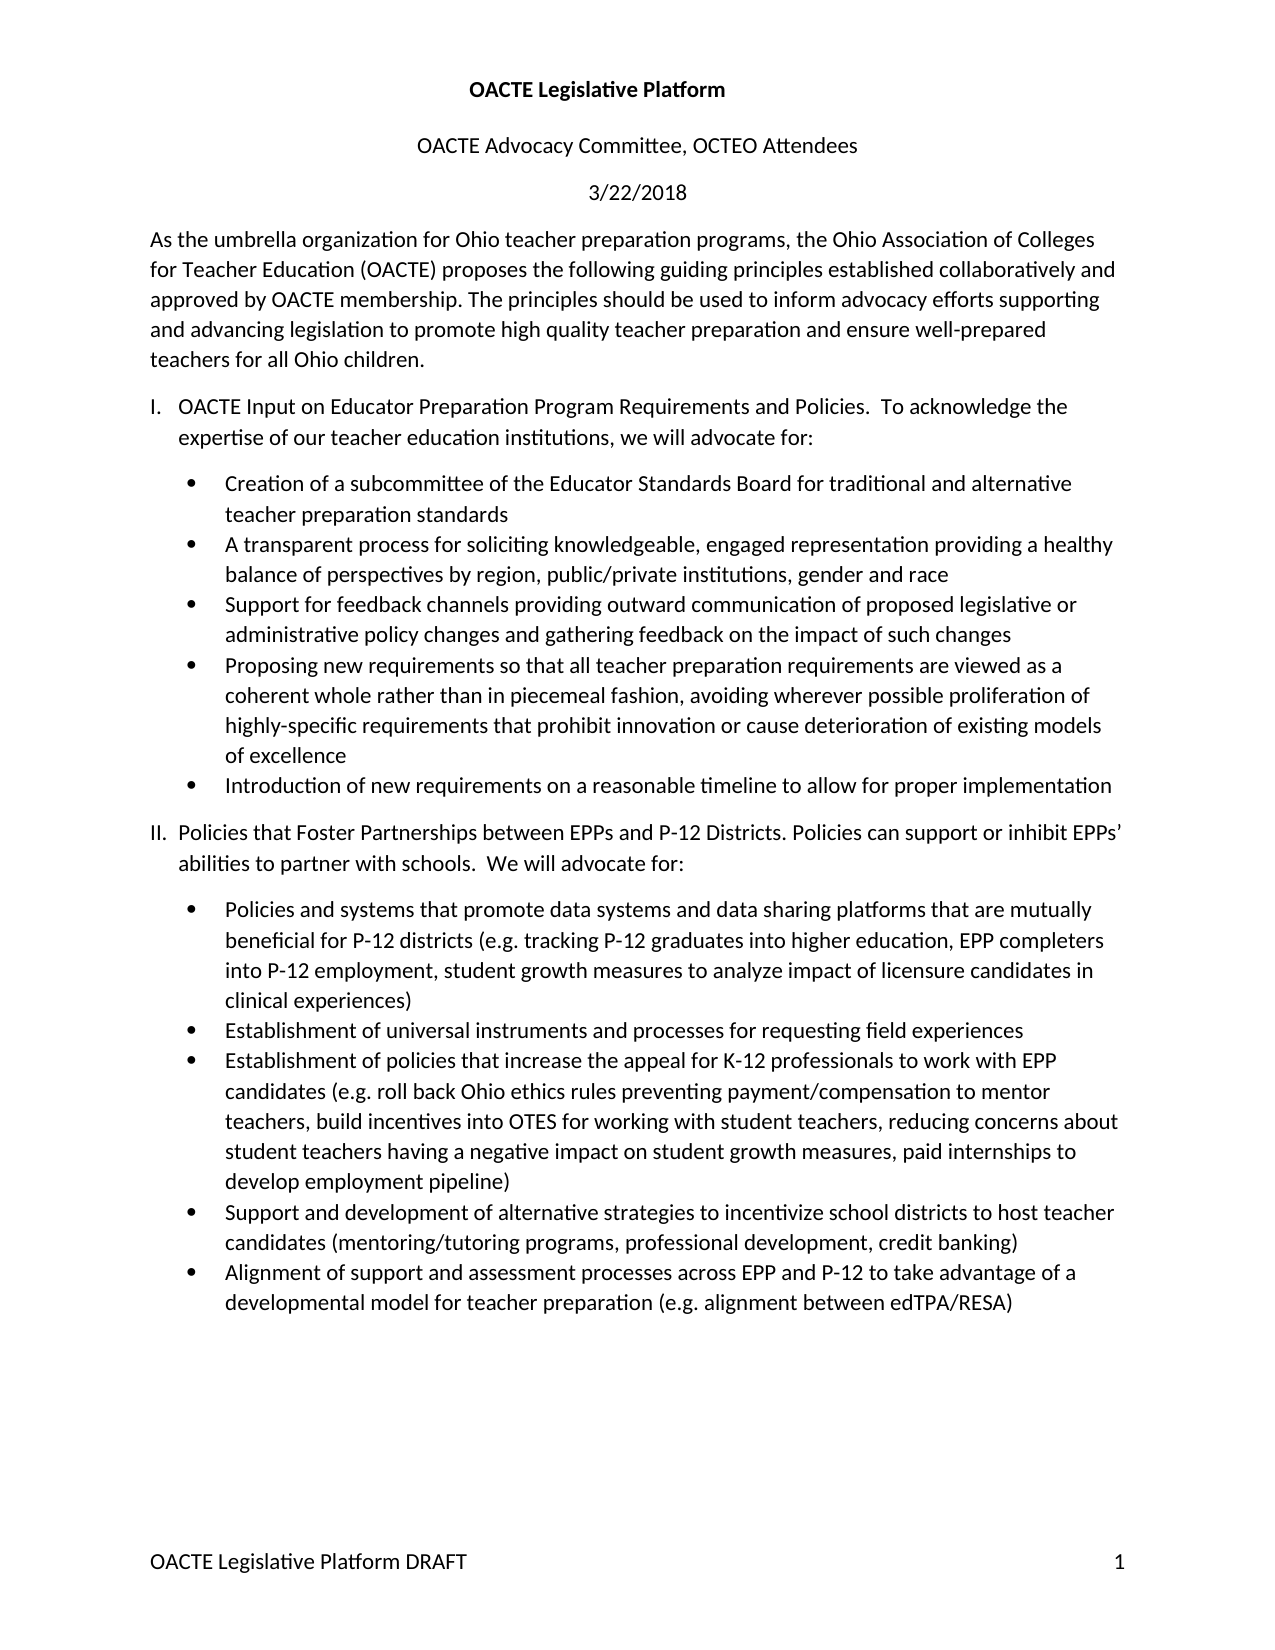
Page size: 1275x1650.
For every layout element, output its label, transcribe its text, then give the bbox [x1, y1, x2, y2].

list Introduction of new requirements on a reasonable timeline to allow for proper implementation [187, 772, 1125, 800]
list Support and development of alternative strategies to incentivize school districts to host teacher candidates (mentoring/tutoring programs, professional development, credit banking) [187, 1198, 1125, 1256]
list Alignment of support and assessment processes across EPP and P-12 to take advantage of a developmental model for teacher preparation (e.g. alignment between edTPA/RESA) [187, 1258, 1125, 1316]
list Creation of a subcommittee of the Educator Standards Board for traditional and alternative teacher preparation standards [187, 469, 1125, 528]
list Establishment of policies that increase the appeal for K-12 professionals to work with EPP candidates (e.g. roll back Ohio ethics rules preventing payment/compensation to mentor teachers, build incentives into OTES for working with student teachers, reducing concerns about student teachers having a negative impact on student growth measures, paid internships to develop employment pipeline) [187, 1047, 1125, 1196]
text As the umbrella organization for Ohio teacher preparation programs, the Ohio Association of Colleges for Teacher Education (OACTE) proposes the following guiding principles established collaboratively and approved by OACTE membership. The principles should be used to inform advocacy efforts supporting and advancing legislation to promote high quality teacher preparation and ensure well-prepared teachers for all Ohio children. [150, 225, 1125, 374]
text I. OACTE Input on Educator Preparation Program Requirements and Policies. To acknowledge the expertise of our teacher education institutions, we will advocate for: [150, 392, 1125, 451]
list A transparent process for soliciting knowledgeable, engaged representation providing a healthy balance of perspectives by region, public/private institutions, gender and race [187, 530, 1125, 588]
text 3/22/2018 [150, 178, 1125, 206]
text OACTE Advocacy Committee, OCTEO Attendees [150, 131, 1125, 159]
list Establishment of universal instruments and processes for requesting field experiences [187, 1016, 1125, 1044]
list Policies and systems that promote data systems and data sharing platforms that are mutually beneficial for P-12 districts (e.g. tracking P-12 graduates into higher education, EPP completers into P-12 employment, student growth measures to analyze impact of licensure candidates in clinical experiences) [187, 896, 1125, 1014]
list Proposing new requirements so that all teacher preparation requirements are viewed as a coherent whole rather than in piecemeal fashion, avoiding wherever possible proliferation of highly-specific requirements that prohibit innovation or cause deterioration of existing models of excellence [187, 651, 1125, 769]
text II. Policies that Foster Partnerships between EPPs and P-12 Districts. Policies can support or inhibit EPPs’ abilities to partner with schools. We will advocate for: [150, 818, 1125, 877]
list Support for feedback channels providing outward communication of proposed legislative or administrative policy changes and gathering feedback on the impact of such changes [187, 590, 1125, 649]
